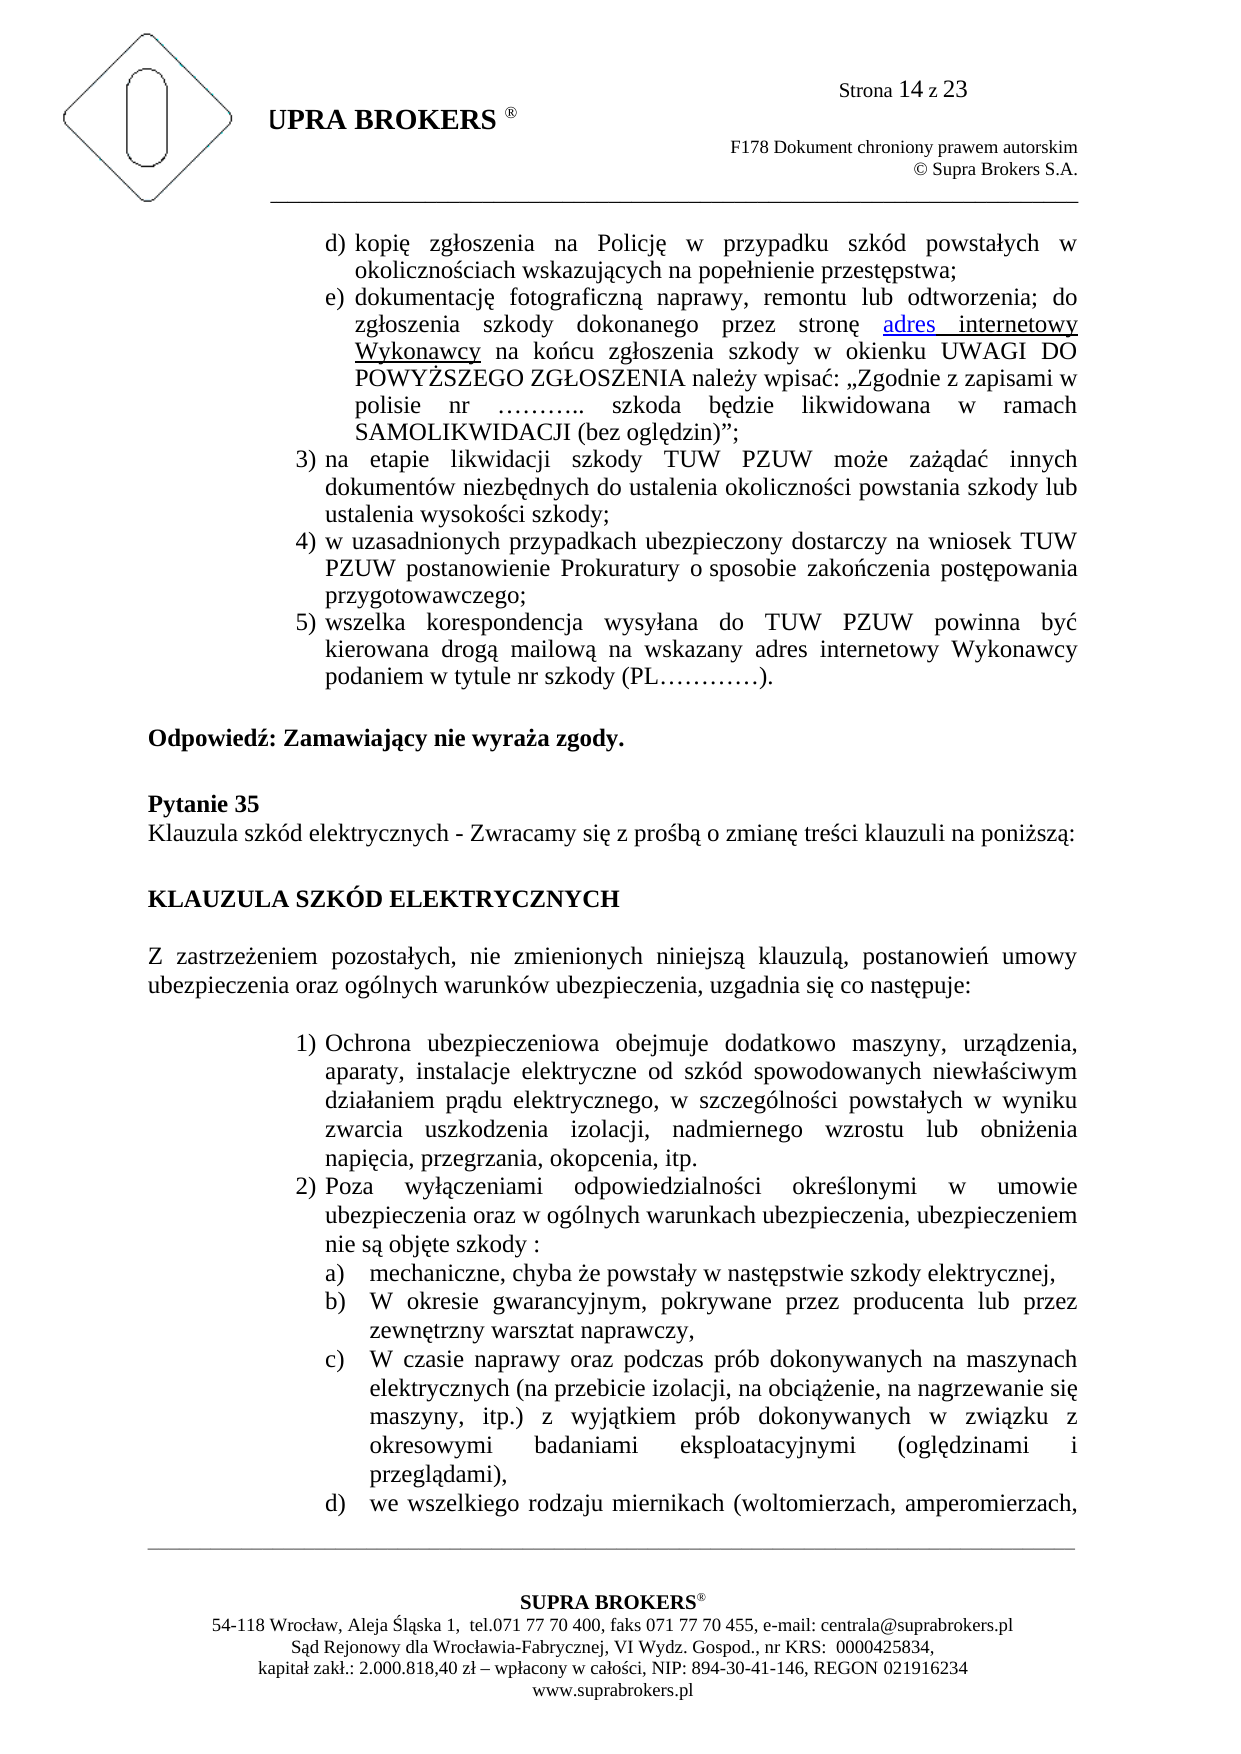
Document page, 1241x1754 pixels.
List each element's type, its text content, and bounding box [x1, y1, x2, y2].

list we wszelkiego rodzaju miernikach (woltomierzach, amperomierzach, indykatorach, itp.) i licznikach, [325, 1488, 1078, 1516]
text Pytanie 35 [148, 789, 1078, 818]
list Odpowiedź: Zamawiający nie wyraża zgody. [148, 723, 1078, 752]
text KLAUZULA SZKÓD ELEKTRYCZNYCH [148, 884, 1078, 913]
list W czasie naprawy oraz podczas prób dokonywanych na maszynach elektrycznych (na przebicie izolacji, na obciążenie, na nagrzewanie się maszyny, itp.) z wyjątkiem prób dokonywanych w związku z okresowymi badaniami eksploatacyjnymi (oględzinami i przeglądami), [325, 1344, 1078, 1488]
list w uzasadnionych przypadkach ubezpieczony dostarczy na wniosek TUW PZUW postanowienie Prokuratury o sposobie zakończenia postępowania przygotowawczego; [295, 527, 1078, 609]
list kopię zgłoszenia na Policję w przypadku szkód powstałych w okolicznościach wskazujących na popełnienie przestępstwa; [325, 229, 1078, 284]
picture [46, 19, 271, 230]
text Z zastrzeżeniem pozostałych, nie zmienionych niniejszą klauzulą, postanowień umowy ubezpieczenia oraz ogólnych warunków ubezpieczenia, uzgadnia się co następuje: [148, 941, 1078, 999]
list W okresie gwarancyjnym, pokrywane przez producenta lub przez zewnętrzny warsztat naprawczy, [325, 1286, 1078, 1344]
list Ochrona ubezpieczeniowa obejmuje dodatkowo maszyny, urządzenia, aparaty, instalacje elektryczne od szkód spowodowanych niewłaściwym działaniem prądu elektrycznego, w szczególności powstałych w wyniku zwarcia uszkodzenia izolacji, nadmiernego wzrostu lub obniżenia napięcia, przegrzania, okopcenia, itp. [295, 1028, 1078, 1171]
list Klauzula szkód elektrycznych - Zwracamy się z prośbą o zmianę treści klauzuli na poniższą: [148, 818, 1078, 847]
list dokumentację fotograficzną naprawy, remontu lub odtworzenia; do zgłoszenia szkody dokonanego przez stronę adres internetowy Wykonawcy na końcu zgłoszenia szkody w okienku UWAGI DO POWYŻSZEGO ZGŁOSZENIA należy wpisać: „Zgodnie z zapisami w polisie nr ……….. szkoda będzie likwidowana w ramach SAMOLIKWIDACJI (bez oględzin)”; [325, 284, 1078, 446]
list mechaniczne, chyba że powstały w następstwie szkody elektrycznej, [325, 1258, 1078, 1286]
list Poza wyłączeniami odpowiedzialności określonymi w umowie ubezpieczenia oraz w ogólnych warunkach ubezpieczenia, ubezpieczeniem nie są objęte szkody : [295, 1171, 1078, 1258]
list wszelka korespondencja wysyłana do TUW PZUW powinna być kierowana drogą mailową na wskazany adres internetowy Wykonawcy podaniem w tytule nr szkody (PL…………). [295, 609, 1078, 690]
list na etapie likwidacji szkody TUW PZUW może zażądać innych dokumentów niezbędnych do ustalenia okoliczności powstania szkody lub ustalenia wysokości szkody; [295, 446, 1078, 527]
